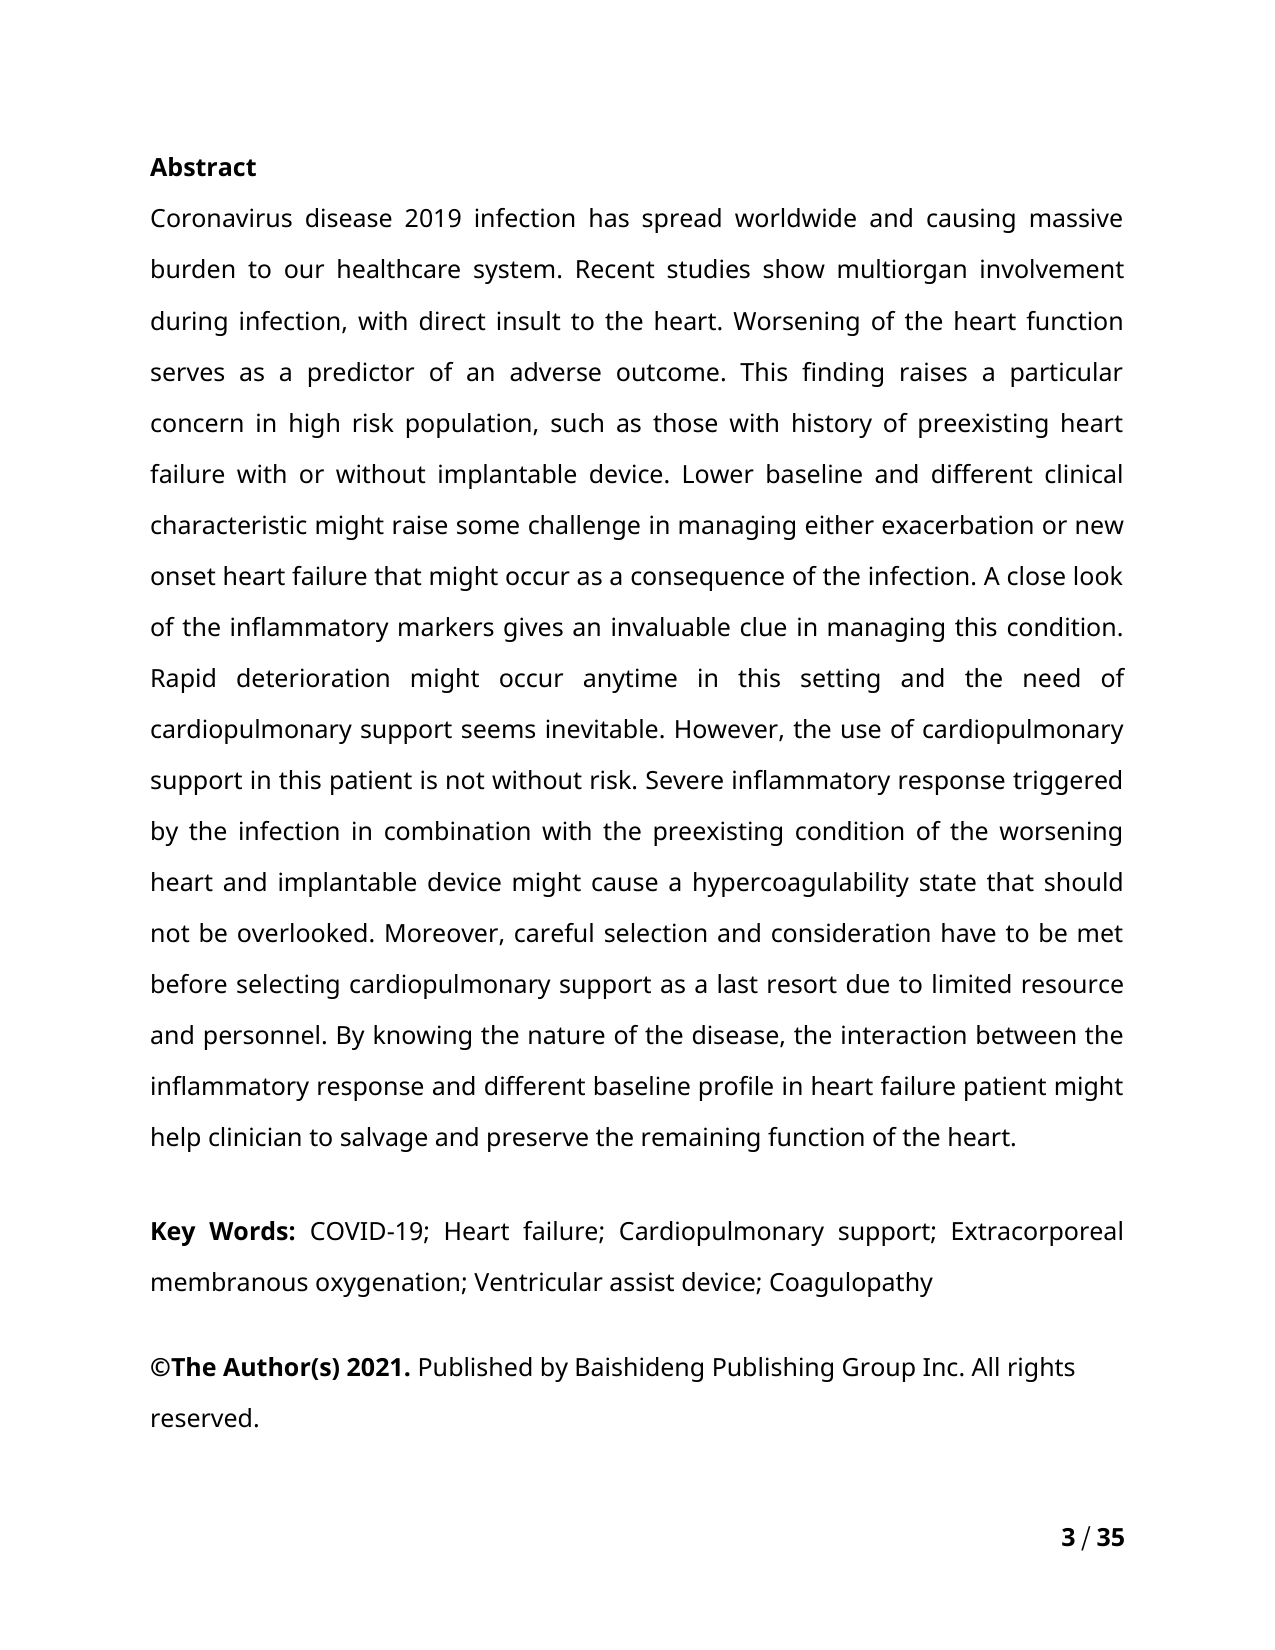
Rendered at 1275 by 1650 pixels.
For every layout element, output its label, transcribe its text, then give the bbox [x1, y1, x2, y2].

text Key Words: COVID-19; Heart failure; Cardiopulmonary support; Extracorporeal membranous oxygenation; Ventricular assist device; Coagulopathy [150, 1214, 1125, 1299]
text Abstract [150, 150, 1125, 184]
text ©The Author(s) 2021. Published by Baishideng Publishing Group Inc. All rights reserved. [150, 1350, 1125, 1435]
text Coronavirus disease 2019 infection has spread worldwide and causing massive burden to our healthcare system. Recent studies show multiorgan involvement during infection, with direct insult to the heart. Worsening of the heart function serves as a predictor of an adverse outcome. This finding raises a particular concern in high risk population, such as those with history of preexisting heart failure with or without implantable device. Lower baseline and different clinical characteristic might raise some challenge in managing either exacerbation or new onset heart failure that might occur as a consequence of the infection. A close look of the inflammatory markers gives an invaluable clue in managing this condition. Rapid deterioration might occur anytime in this setting and the need of cardiopulmonary support seems inevitable. However, the use of cardiopulmonary support in this patient is not without risk. Severe inflammatory response triggered by the infection in combination with the preexisting condition of the worsening heart and implantable device might cause a hypercoagulability state that should not be overlooked. Moreover, careful selection and consideration have to be met before selecting cardiopulmonary support as a last resort due to limited resource and personnel. By knowing the nature of the disease, the interaction between the inflammatory response and different baseline profile in heart failure patient might help clinician to salvage and preserve the remaining function of the heart. [150, 201, 1125, 1154]
